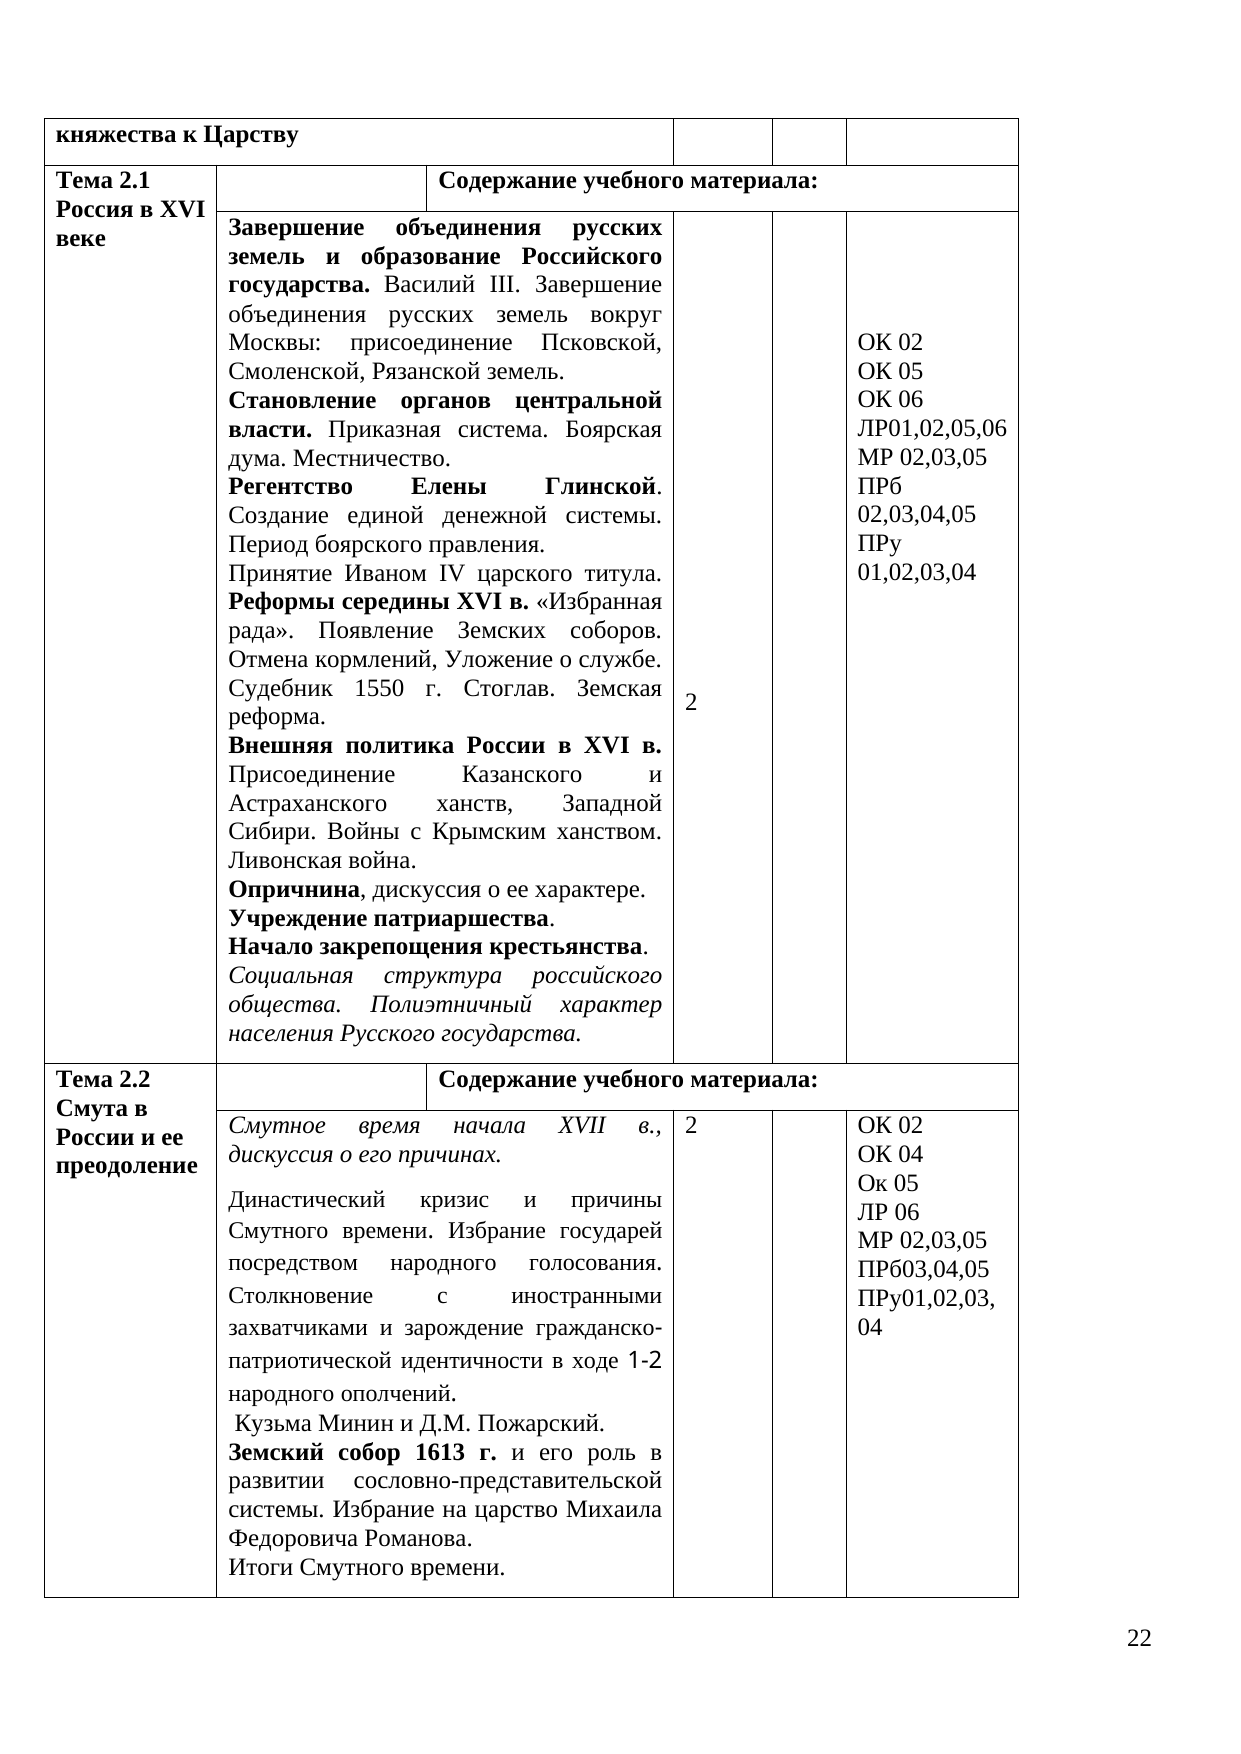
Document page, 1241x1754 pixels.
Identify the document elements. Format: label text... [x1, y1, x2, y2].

table_cell 8 [674, 119, 772, 164]
table_cell [773, 212, 846, 1063]
table_cell 2 [674, 212, 772, 1063]
table_cell Тема 2.2 Смута в России и ее преодоление [45, 1064, 216, 1597]
table_cell [217, 1064, 426, 1109]
table_cell Тема 2.1 Россия в XVI веке [45, 166, 216, 1063]
table_cell [773, 119, 846, 164]
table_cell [217, 1111, 673, 1597]
table_cell [847, 119, 1018, 164]
table_cell [217, 166, 426, 211]
table_cell 2 [674, 1111, 772, 1597]
table_cell [773, 1111, 846, 1597]
table_cell Завершение объединения русских земель и образование Российского государства. Василий III. Завершение объединения русских земель вокруг Москвы: присоединение Псковской, Смоленской, Рязанской земель. Становление органов центральной власти. Приказная система. Боярская дума. Местничество. Регентство Елены Глинской. Создание единой денежной системы. Период боярского правления. Принятие Иваном IV царского титула. Реформы середины XVI в. «Избранная рада». Появление Земских соборов. Отмена кормлений, Уложение о службе. Судебник 1550 г. Стоглав. Земская реформа. Внешняя политика России в XVI в. Присоединение Казанского и Астраханского ханств, Западной Сибири. Войны с Крымским ханством. Ливонская война. Опричнина, дискуссия о ее характере. Учреждение патриаршества. Начало закрепощения крестьянства. Социальная структура российского общества. Полиэтничный характер населения Русского государства. [217, 212, 673, 1063]
table_cell ОК 02 ОК 05 ОК 06 ЛР01,02,05,06 МР 02,03,05 ПРб 02,03,04,05 ПРу 01,02,03,04 [847, 212, 1018, 1063]
table_cell Содержание учебного материала: [427, 166, 1018, 211]
table_cell Содержание учебного материала: [427, 1064, 1018, 1109]
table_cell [45, 119, 673, 164]
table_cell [847, 1111, 1018, 1597]
